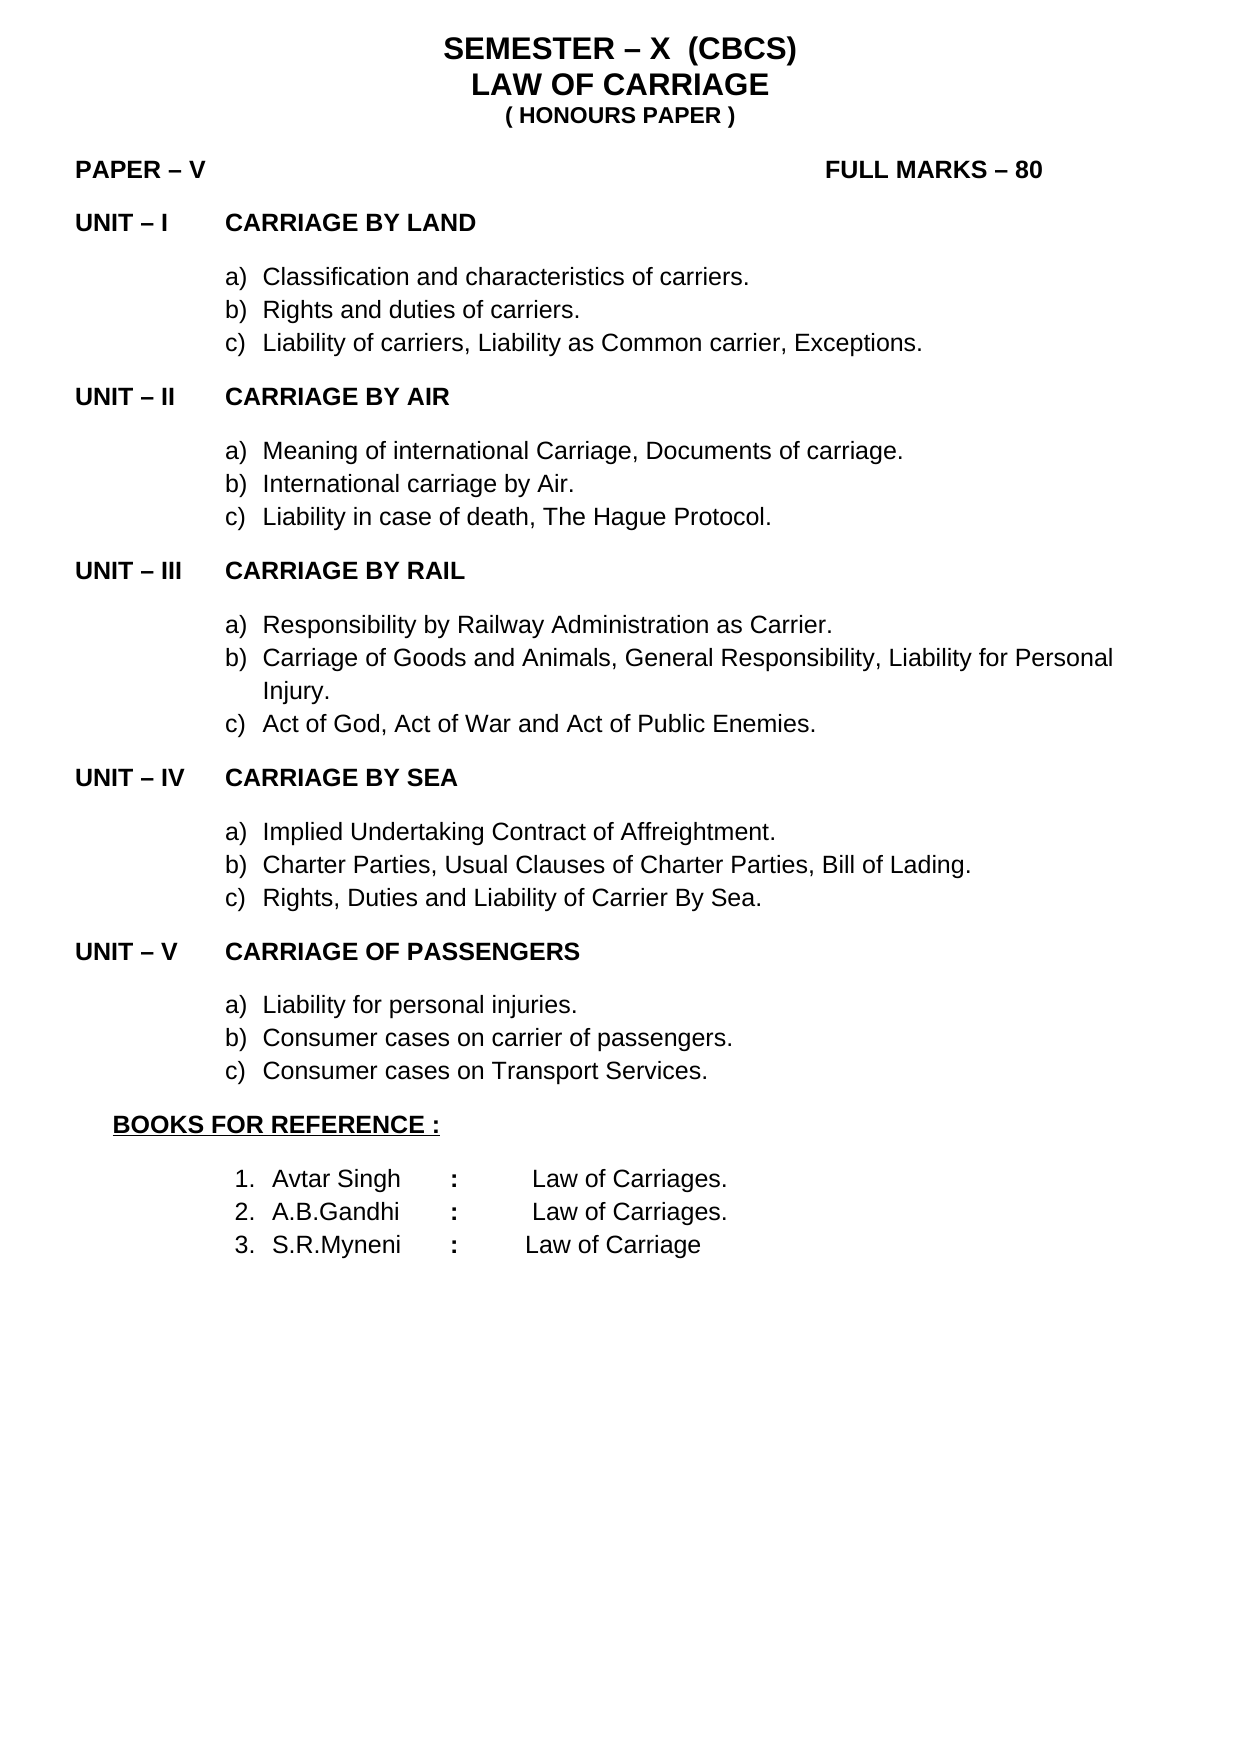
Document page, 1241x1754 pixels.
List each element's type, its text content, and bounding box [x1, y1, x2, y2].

text BOOKS FOR REFERENCE : [112, 1110, 1165, 1139]
text UNIT – V CARRIAGE OF PASSENGERS [75, 936, 1165, 965]
list Carriage of Goods and Animals, General Responsibility, Liability for Personal Injury. [225, 643, 1165, 704]
list Avtar Singh : Law of Carriages. [234, 1164, 1165, 1193]
text SEMESTER – X (CBCS) [75, 30, 1165, 66]
list A.B.Gandhi : Law of Carriages. [234, 1197, 1165, 1226]
list Consumer cases on Transport Services. [225, 1056, 1165, 1085]
list Act of God, Act of War and Act of Public Enemies. [225, 709, 1165, 738]
text ( HONOURS PAPER ) [75, 102, 1165, 128]
list Implied Undertaking Contract of Affreightment. [225, 817, 1165, 845]
text LAW OF CARRIAGE [75, 66, 1165, 102]
text UNIT – IV CARRIAGE BY SEA [75, 763, 1165, 791]
list International carriage by Air. [225, 469, 1165, 498]
list S.R.Myneni : Law of Carriage [234, 1230, 1165, 1259]
text UNIT – II CARRIAGE BY AIR [75, 382, 1165, 411]
list Responsibility by Railway Administration as Carrier. [225, 610, 1165, 638]
text UNIT – III CARRIAGE BY RAIL [75, 556, 1165, 585]
text PAPER – V FULL MARKS – 80 [75, 154, 1165, 183]
list Charter Parties, Usual Clauses of Charter Parties, Bill of Lading. [225, 849, 1165, 878]
list Liability in case of death, The Hague Protocol. [225, 502, 1165, 531]
list Rights and duties of carriers. [225, 295, 1165, 324]
list Liability for personal injuries. [225, 990, 1165, 1019]
list Classification and characteristics of carriers. [225, 262, 1165, 291]
text UNIT – I CARRIAGE BY LAND [75, 208, 1165, 237]
list Consumer cases on carrier of passengers. [225, 1023, 1165, 1052]
list Meaning of international Carriage, Documents of carriage. [225, 436, 1165, 465]
list Rights, Duties and Liability of Carrier By Sea. [225, 883, 1165, 911]
list Liability of carriers, Liability as Common carrier, Exceptions. [225, 328, 1165, 357]
